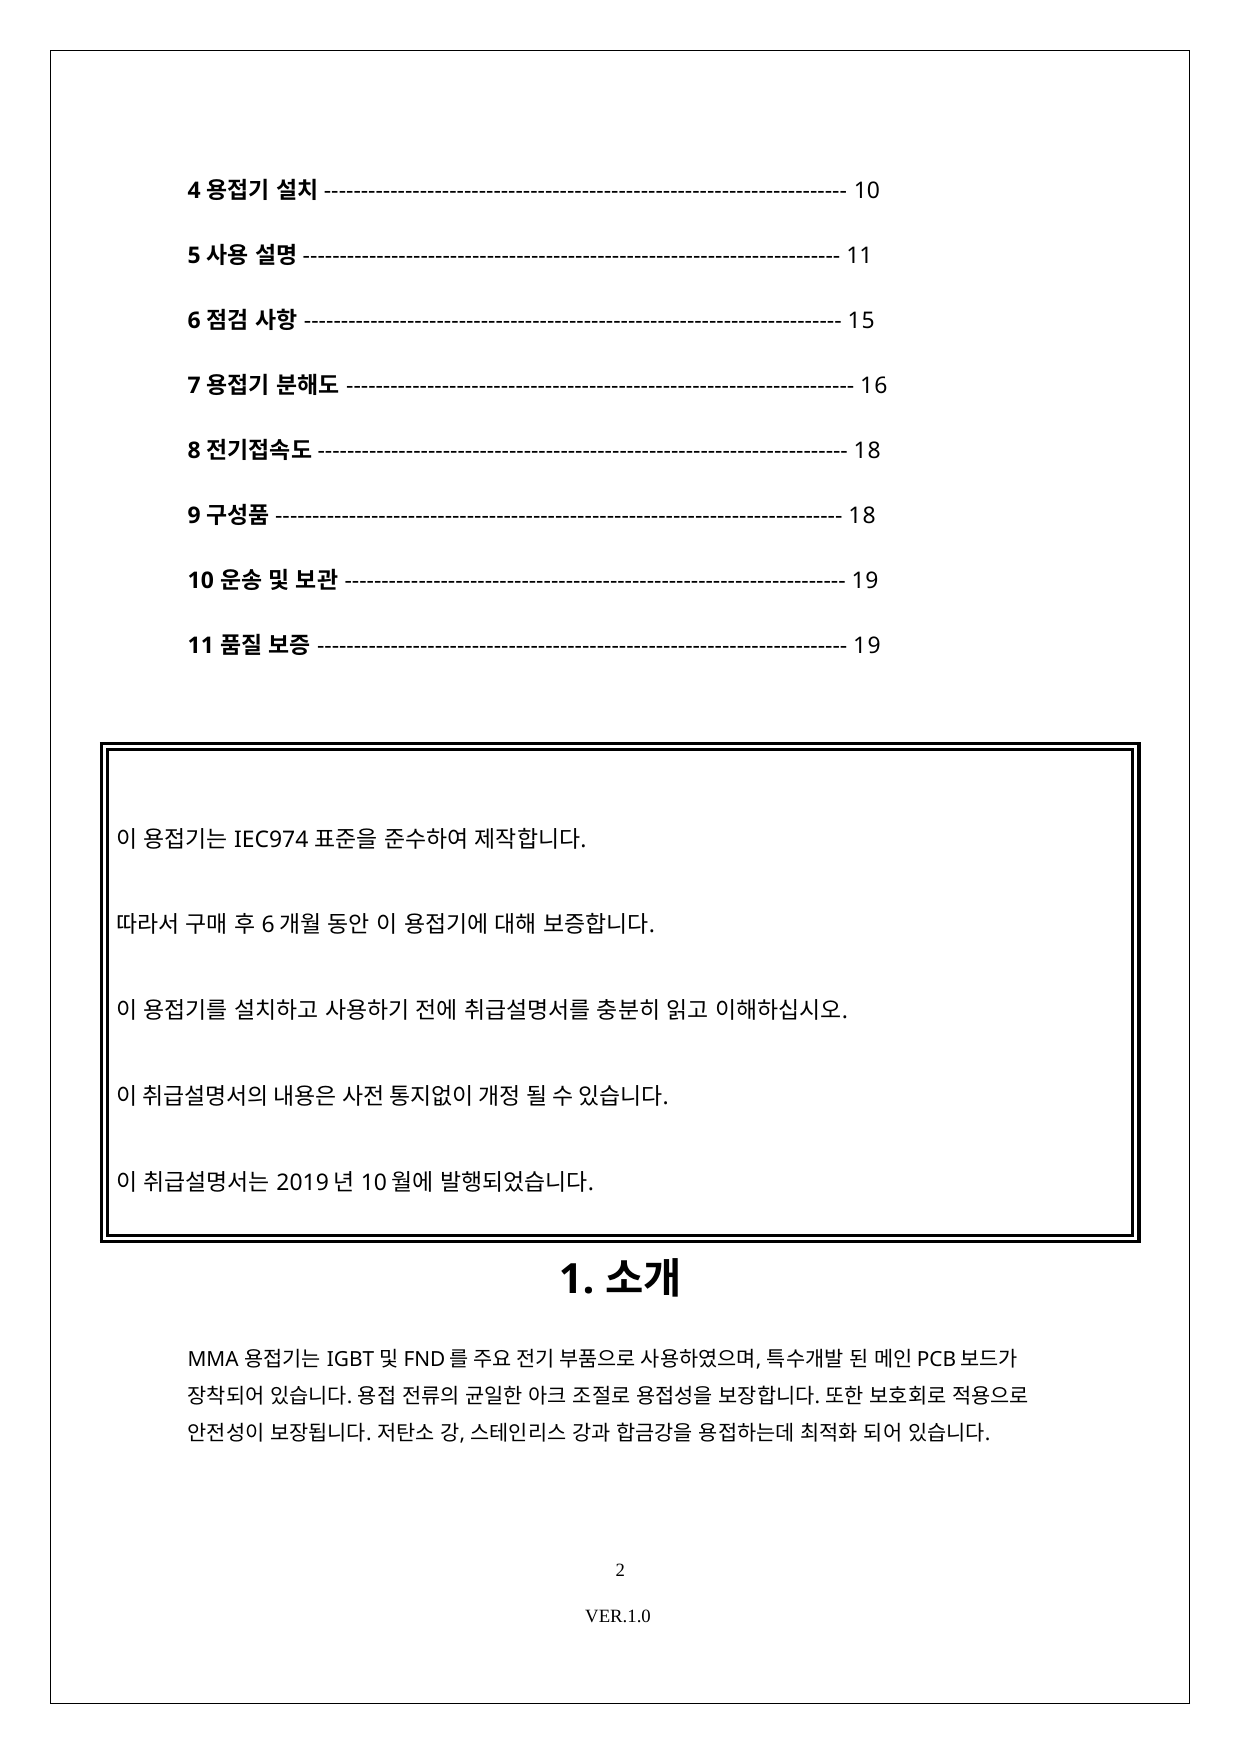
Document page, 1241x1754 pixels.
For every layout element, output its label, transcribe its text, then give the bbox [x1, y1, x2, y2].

table_cell 6 점검 사항 ------------------------------------------------------------------------- 15 [176, 286, 1064, 351]
text 1. 소개 [187, 1243, 1053, 1308]
table_cell 7 용접기 분해도 --------------------------------------------------------------------- 16 [176, 351, 1064, 416]
table_cell 4 용접기 설치 ----------------------------------------------------------------------- 10 [176, 156, 1064, 221]
table_cell 8 전기접속도 ------------------------------------------------------------------------ 18 [176, 416, 1064, 481]
table_cell 10 운송 및 보관 -------------------------------------------------------------------- 19 [176, 546, 1064, 611]
table_cell 9 구성품 ----------------------------------------------------------------------------- 18 [176, 481, 1064, 546]
table_cell 5 사용 설명 ------------------------------------------------------------------------- 11 [176, 221, 1064, 286]
table_cell 11 품질 보증 ------------------------------------------------------------------------ 19 [176, 611, 1064, 676]
table_header 이 용접기는 IEC974 표준을 준수하여 제작합니다. 따라서 구매 후 6개월 동안 이 용접기에 대해 보증합니다. 이 용접기를 설치하고 사용하기 전에 취급설명서를 충분히 읽고 이해하십시오. 이 취급설명서의 내용은 사전 통지없이 개정 될 수 있습니다. 이 취급설명서는 2019년 10월에 발행되었습니다. [105, 745, 1136, 1234]
text MMA 용접기는 IGBT 및 FND를 주요 전기 부품으로 사용하였으며, 특수개발 된 메인PCB보드가 장착되어 있습니다. 용접 전류의 균일한 아크 조절로 용접성을 보장합니다. 또한 보호회로 적용으로 안전성이 보장됩니다. 저탄소 강, 스테인리스 강과 합금강을 용접하는데 최적화 되어 있습니다. [187, 1341, 1053, 1448]
